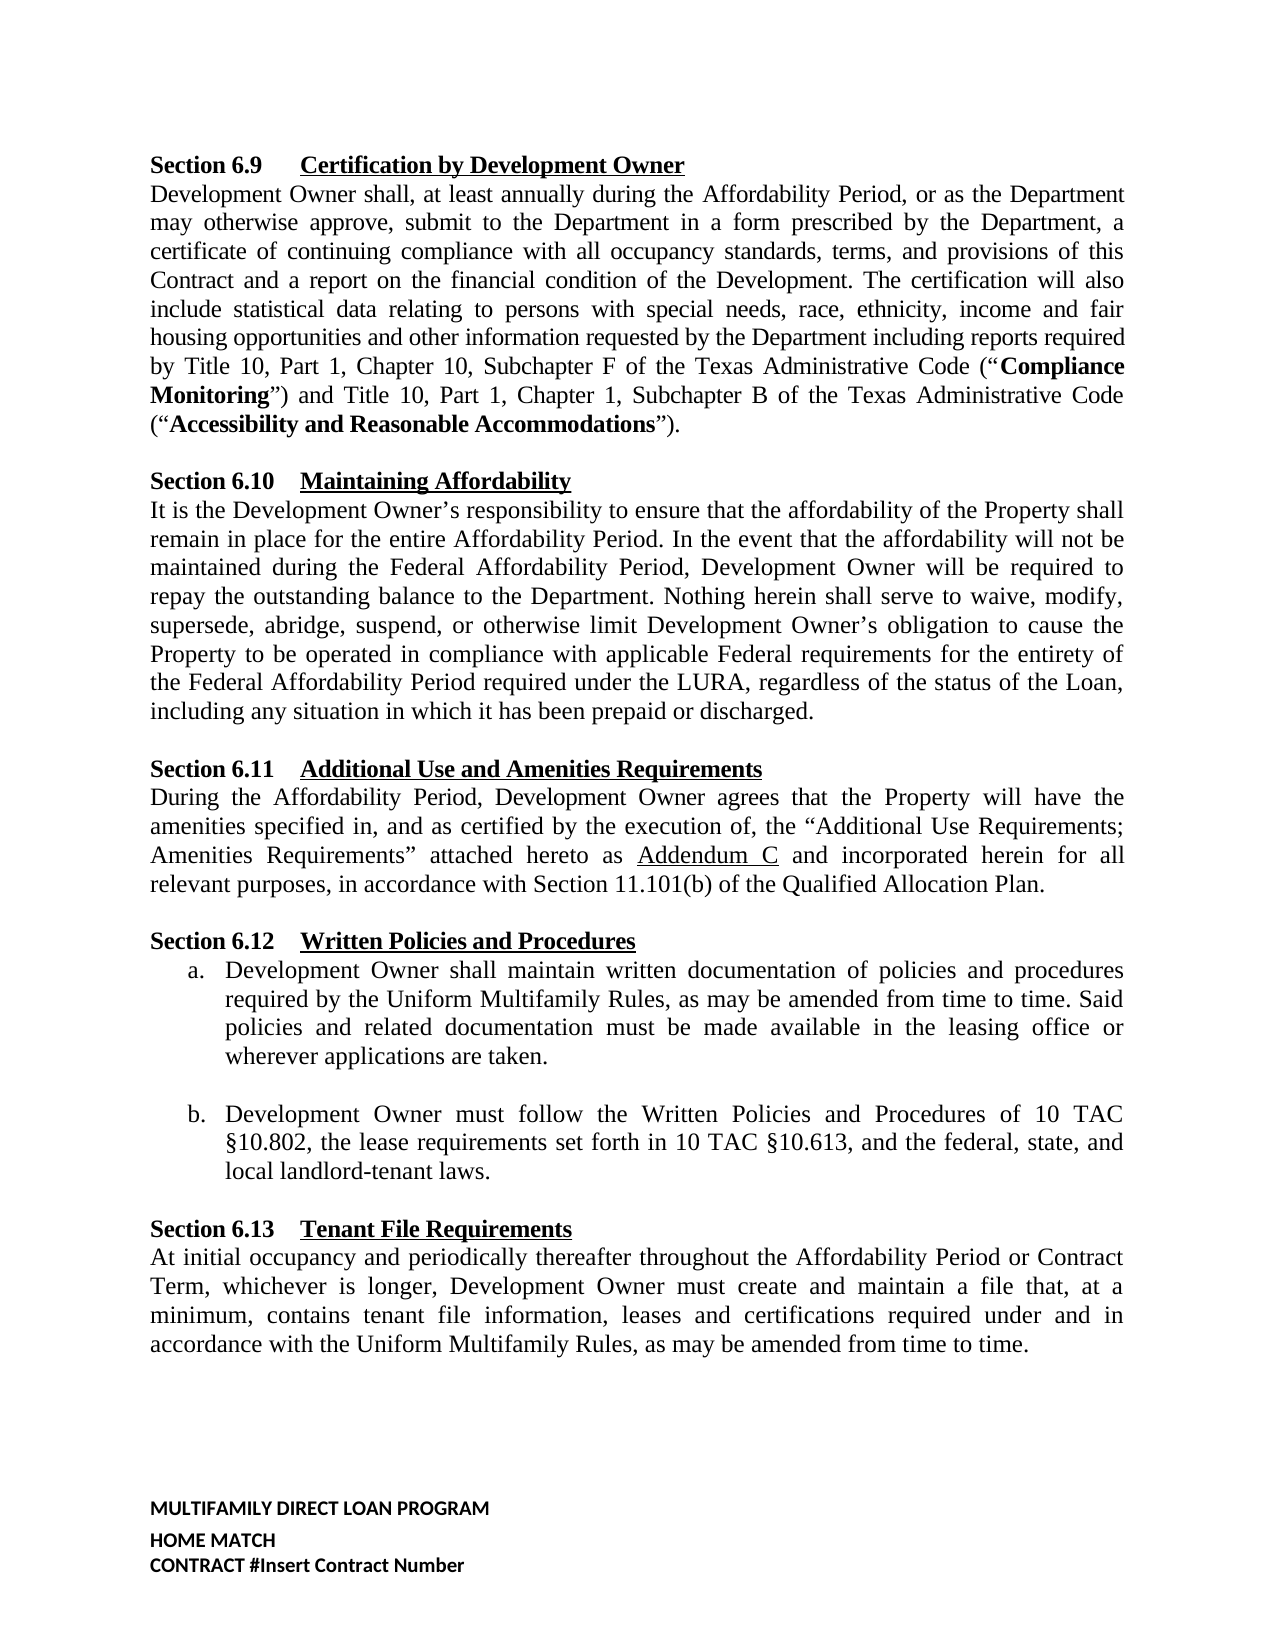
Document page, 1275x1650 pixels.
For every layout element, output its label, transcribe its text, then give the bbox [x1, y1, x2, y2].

text Section 6.9 Certification by Development Owner [150, 150, 1125, 179]
text It is the Development Owner’s responsibility to ensure that the affordability of the Property shall remain in place for the entire Affordability Period. In the event that the affordability will not be maintained during the Federal Affordability Period, Development Owner will be required to repay the outstanding balance to the Department. Nothing herein shall serve to waive, modify, supersede, abridge, suspend, or otherwise limit Development Owner’s obligation to cause the Property to be operated in compliance with applicable Federal requirements for the entirety of the Federal Affordability Period required under the LURA, regardless of the status of the Loan, including any situation in which it has been prepaid or discharged. [150, 495, 1125, 725]
subtitle Section 6.10 Maintaining Affordability [150, 466, 1125, 495]
text Section 6.13 Tenant File Requirements [150, 1214, 1125, 1242]
text During the Affordability Period, Development Owner agrees that the Property will have the amenities specified in, and as certified by the execution of, the “Additional Use Requirements; Amenities Requirements” attached hereto as Addendum C and incorporated herein for all relevant purposes, in accordance with Section 11.101(b) of the Qualified Allocation Plan. [150, 782, 1125, 897]
text Section 6.11 Additional Use and Amenities Requirements [150, 754, 1125, 782]
text Development Owner shall, at least annually during the Affordability Period, or as the Department may otherwise approve, submit to the Department in a form prescribed by the Department, a certificate of continuing compliance with all occupancy standards, terms, and provisions of this Contract and a report on the financial condition of the Development. The certification will also include statistical data relating to persons with special needs, race, ethnicity, income and fair housing opportunities and other information requested by the Department including reports required by Title 10, Part 1, Chapter 10, Subchapter F of the Texas Administrative Code (“Compliance Monitoring”) and Title 10, Part 1, Chapter 1, Subchapter B of the Texas Administrative Code (“Accessibility and Reasonable Accommodations”). [150, 179, 1125, 437]
text At initial occupancy and periodically thereafter throughout the Affordability Period or Contract Term, whichever is longer, Development Owner must create and maintain a file that, at a minimum, contains tenant file information, leases and certifications required under and in accordance with the Uniform Multifamily Rules, as may be amended from time to time. [150, 1242, 1125, 1357]
list Development Owner shall maintain written documentation of policies and procedures required by the Uniform Multifamily Rules, as may be amended from time to time. Said policies and related documentation must be made available in the leasing office or wherever applications are taken. [187, 955, 1125, 1070]
list Development Owner must follow the Written Policies and Procedures of 10 TAC §10.802, the lease requirements set forth in 10 TAC §10.613, and the federal, state, and local landlord-tenant laws. [187, 1099, 1125, 1185]
text Section 6.12 Written Policies and Procedures [150, 926, 1125, 955]
